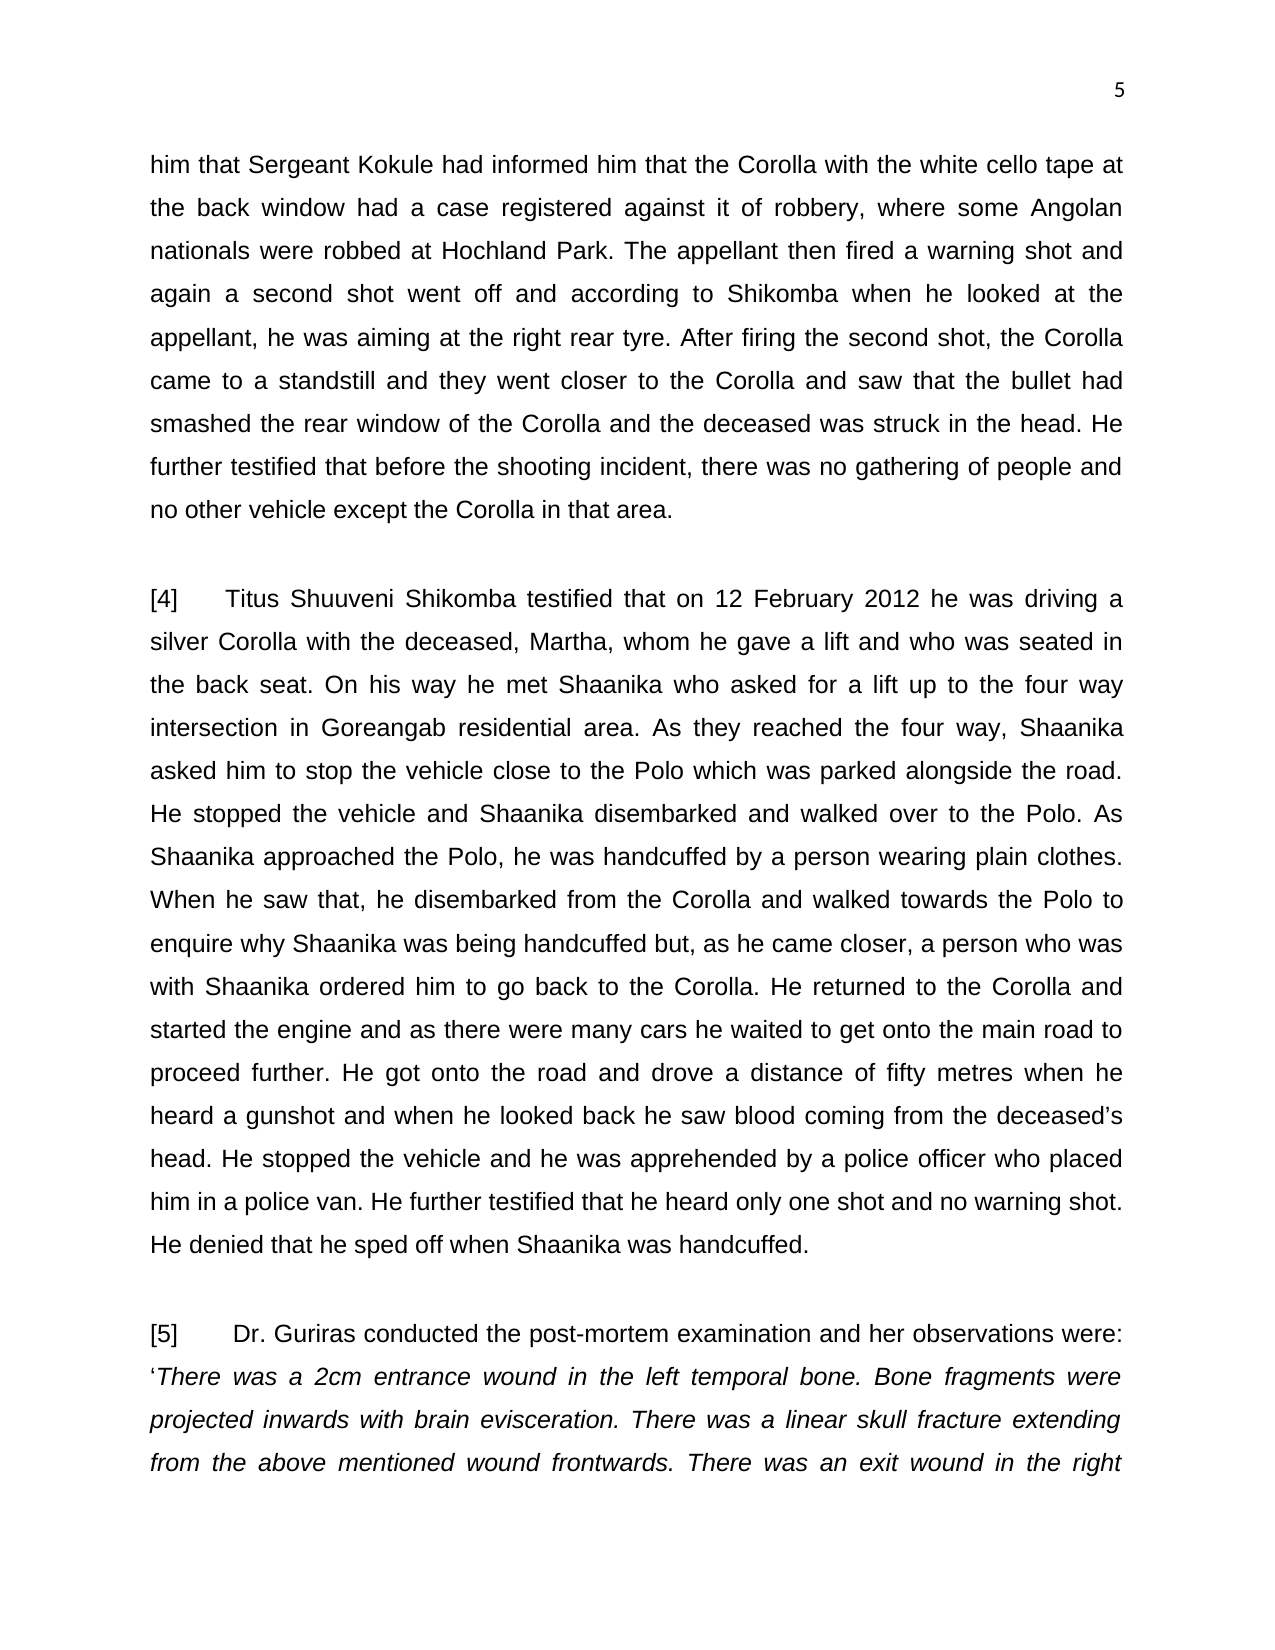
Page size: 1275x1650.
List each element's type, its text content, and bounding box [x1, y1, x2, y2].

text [150, 150, 1125, 524]
text [4] Titus Shuuveni Shikomba testified that on 12 February 2012 he was driving a silver Corolla with the deceased, Martha, whom he gave a lift and who was seated in the back seat. On his way he met Shaanika who asked for a lift up to the four way intersection in Goreangab residential area. As they reached the four way, Shaanika asked him to stop the vehicle close to the Polo which was parked alongside the road. He stopped the vehicle and Shaanika disembarked and walked over to the Polo. As Shaanika approached the Polo, he was handcuffed by a person wearing plain clothes. When he saw that, he disembarked from the Corolla and walked towards the Polo to enquire why Shaanika was being handcuffed but, as he came closer, a person who was with Shaanika ordered him to go back to the Corolla. He returned to the Corolla and started the engine and as there were many cars he waited to get onto the main road to proceed further. He got onto the road and drove a distance of fifty metres when he heard a gunshot and when he looked back he saw blood coming from the deceased’s head. He stopped the vehicle and he was apprehended by a police officer who placed him in a police van. He further testified that he heard only one shot and no warning shot. He denied that he sped off when Shaanika was handcuffed. [150, 583, 1125, 1259]
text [150, 1319, 1125, 1477]
